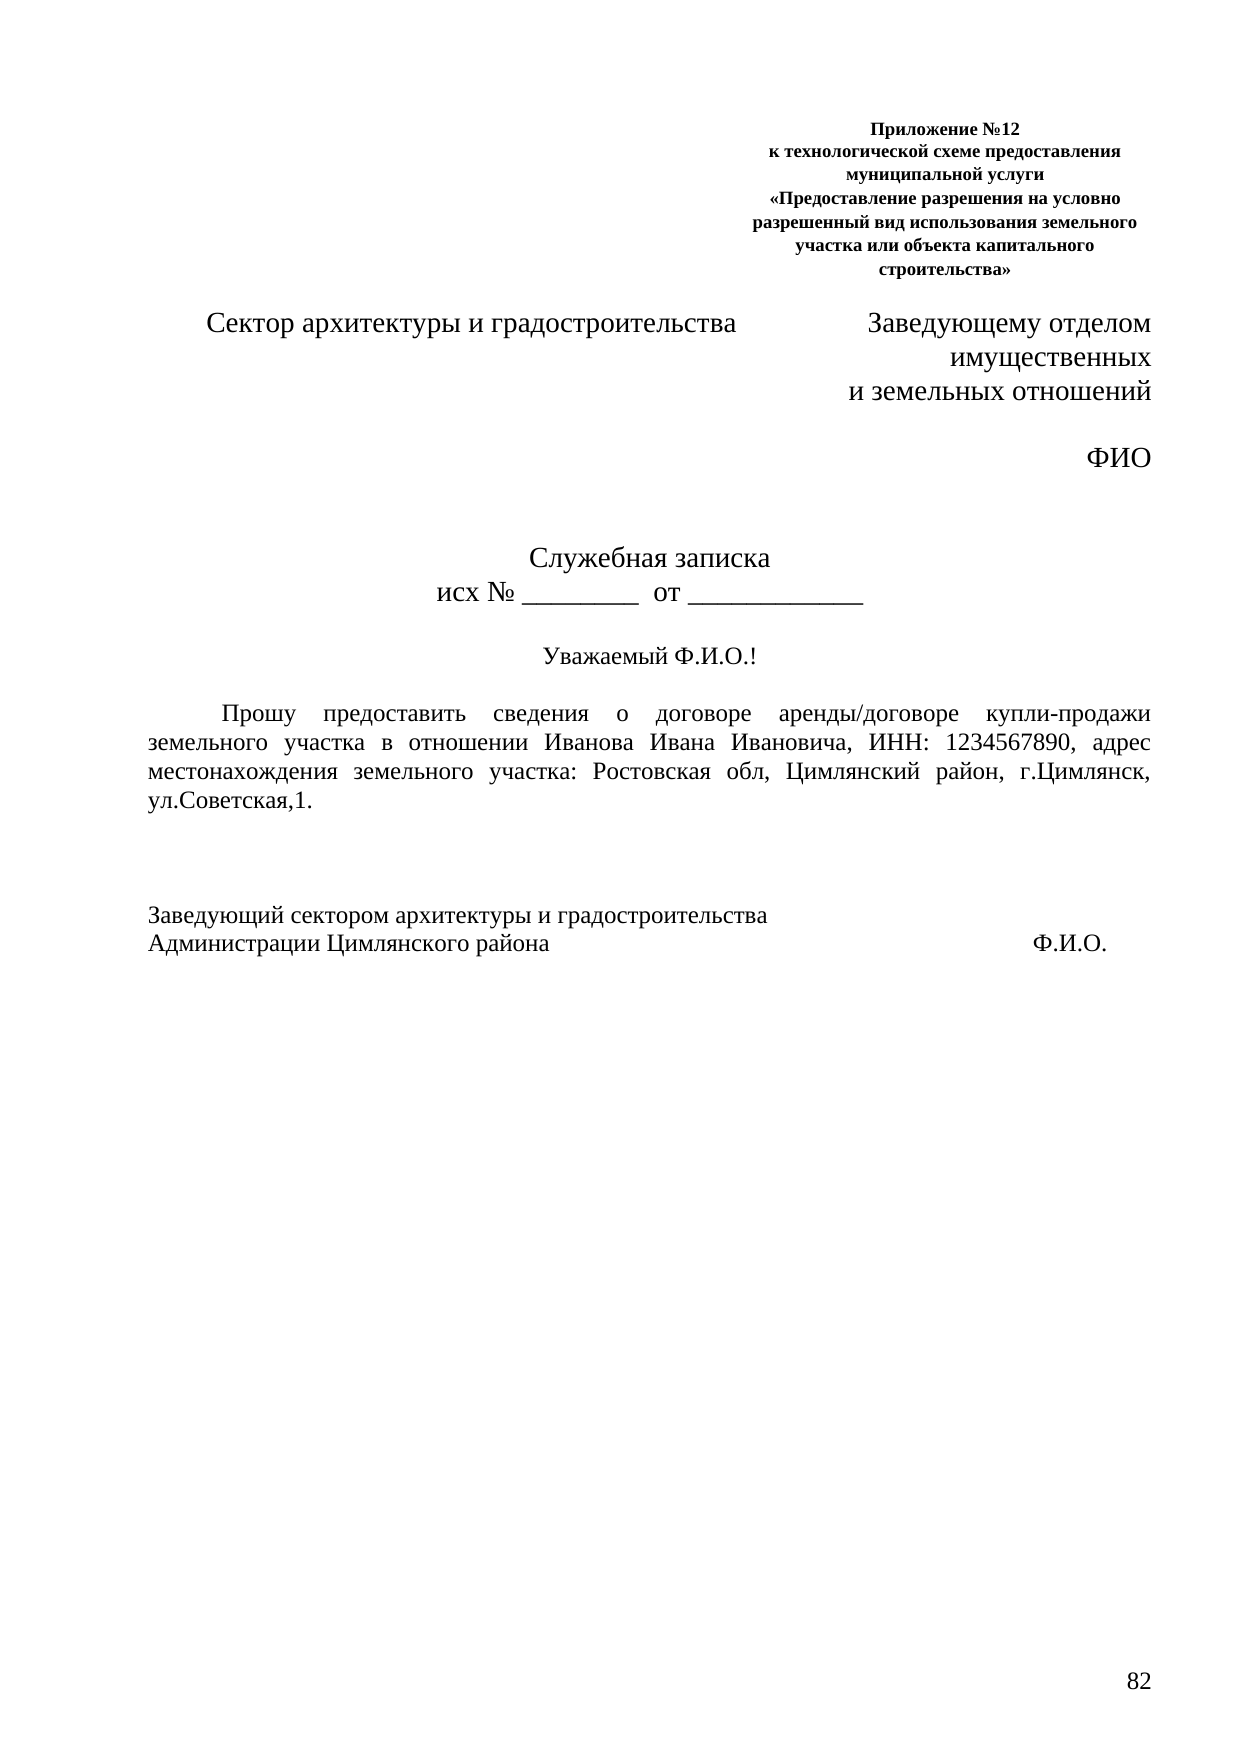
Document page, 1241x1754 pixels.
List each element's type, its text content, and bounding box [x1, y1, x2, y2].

text ФИО [148, 440, 1152, 473]
text Администрации Цимлянского района Ф.И.О. [148, 928, 1152, 957]
text Уважаемый Ф.И.О.! [148, 641, 1152, 670]
text Сектор архитектуры и градостроительства Заведующему отделом имущественных [148, 306, 1152, 373]
text «Предоставление разрешения на условно разрешенный вид использования земельного участка или объекта капитального строительства» [738, 187, 1152, 279]
text Приложение №12 [738, 118, 1152, 140]
text исх № ________ от ____________ [148, 574, 1152, 607]
text Прошу предоставить сведения о договоре аренды/договоре купли-продажи земельного участка в отношении Иванова Ивана Ивановича, ИНН: 1234567890, адрес местонахождения земельного участка: Ростовская обл, Цимлянский район, г.Цимлянск, ул.Советская,1. [148, 698, 1152, 813]
text Служебная записка [148, 540, 1152, 574]
text к технологической схеме предоставления муниципальной услуги [738, 140, 1152, 185]
text и земельных отношений [148, 373, 1152, 406]
text Заведующий сектором архитектуры и градостроительства [148, 900, 1152, 928]
